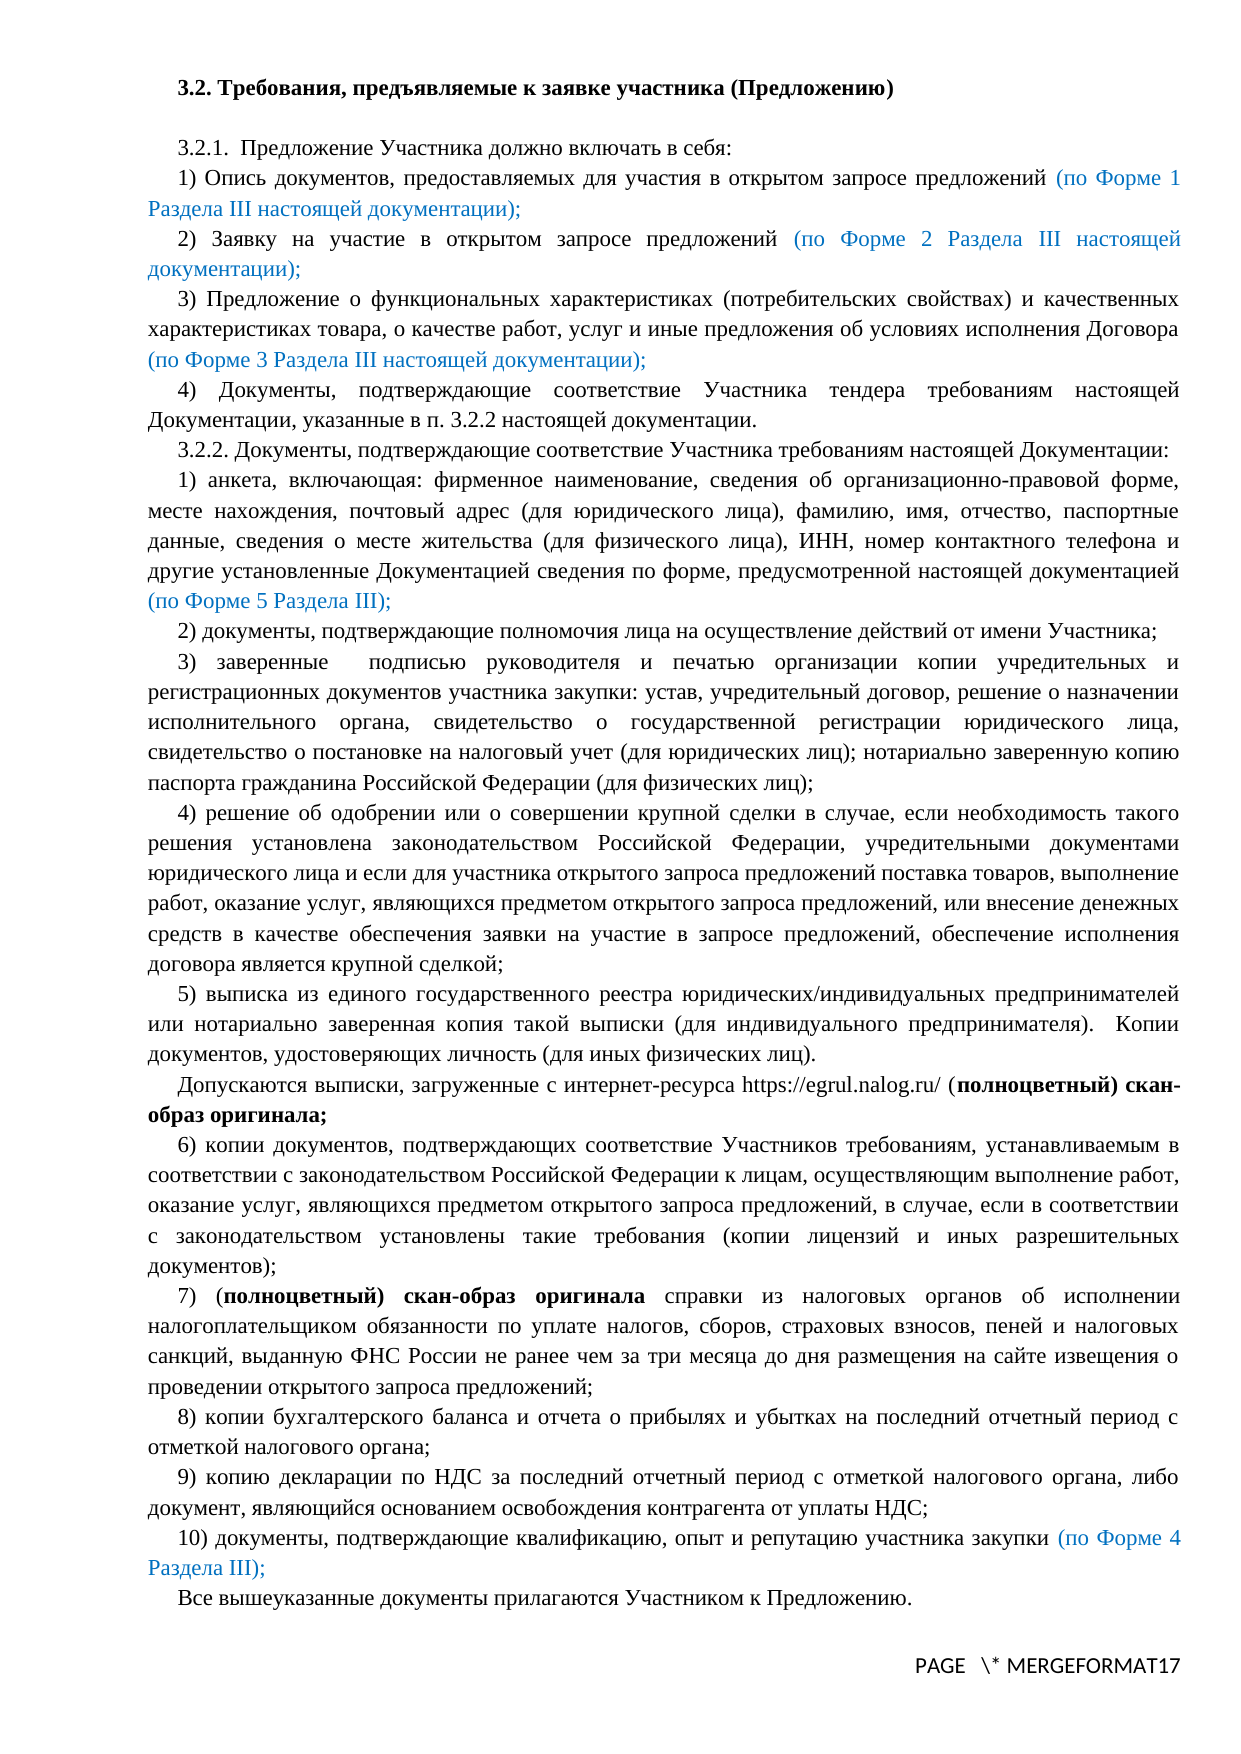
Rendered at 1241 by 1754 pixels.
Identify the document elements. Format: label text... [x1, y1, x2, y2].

text 5) выписка из единого государственного реестра юридических/индивидуальных предпринимателей или нотариально заверенная копия такой выписки (для индивидуального предпринимателя). Копии документов, удостоверяющих личность (для иных физических лиц). [148, 980, 1181, 1067]
text 3.2.1. Предложение Участника должно включать в себя: [148, 134, 1181, 161]
text 4) решение об одобрении или о совершении крупной сделки в случае, если необходимость такого решения установлена законодательством Российской Федерации, учредительными документами юридического лица и если для участника открытого запроса предложений поставка товаров, выполнение работ, оказание услуг, являющихся предметом открытого запроса предложений, или внесение денежных средств в качестве обеспечения заявки на участие в запросе предложений, обеспечение исполнения договора является крупной сделкой; [148, 799, 1181, 976]
text 2) Заявку на участие в открытом запросе предложений (по Форме 2 Раздела III настоящей документации); [148, 225, 1181, 281]
text 4) Документы, подтверждающие соответствие Участника тендера требованиям настоящей Документации, указанные в п. 3.2.2 настоящей документации. [148, 376, 1181, 432]
text 6) копии документов, подтверждающих соответствие Участников требованиям, устанавливаемым в соответствии с законодательством Российской Федерации к лицам, осуществляющим выполнение работ, оказание услуг, являющихся предметом открытого запроса предложений, в случае, если в соответствии с законодательством установлены такие требования (копии лицензий и иных разрешительных документов); [148, 1131, 1181, 1278]
text 1) Опись документов, предоставляемых для участия в открытом запросе предложений (по Форме 1 Раздела III настоящей документации); [148, 164, 1181, 221]
text 3) Предложение о функциональных характеристиках (потребительских свойствах) и качественных характеристиках товара, о качестве работ, услуг и иные предложения об условиях исполнения Договора (по Форме 3 Раздела III настоящей документации); [148, 285, 1181, 372]
text 7) (полноцветный) скан-образ оригинала справки из налоговых органов об исполнении налогоплательщиком обязанности по уплате налогов, сборов, страховых взносов, пеней и налоговых санкций, выданную ФНС России не ранее чем за три месяца до дня размещения на сайте извещения о проведении открытого запроса предложений; [148, 1282, 1181, 1399]
text 1) анкета, включающая: фирменное наименование, сведения об организационно-правовой форме, месте нахождения, почтовый адрес (для юридического лица), фамилию, имя, отчество, паспортные данные, сведения о месте жительства (для физического лица), ИНН, номер контактного телефона и другие установленные Документацией сведения по форме, предусмотренной настоящей документацией (по Форме 5 Раздела III); [148, 467, 1181, 614]
text Допускаются выписки, загруженные с интернет-ресурса https://egrul.nalog.ru/ (полноцветный) скан-образ оригинала; [148, 1071, 1181, 1127]
text 10) документы, подтверждающие квалификацию, опыт и репутацию участника закупки (по Форме 4 Раздела III); [148, 1524, 1181, 1580]
text Все вышеуказанные документы прилагаются Участником к Предложению. [148, 1584, 1181, 1611]
text 3) заверенные подписью руководителя и печатью организации копии учредительных и регистрационных документов участника закупки: устав, учредительный договор, решение о назначении исполнительного органа, свидетельство о государственной регистрации юридического лица, свидетельство о постановке на налоговый учет (для юридических лиц); нотариально заверенную копию паспорта гражданина Российской Федерации (для физических лиц); [148, 648, 1181, 795]
text 3.2. Требования, предъявляемые к заявке участника (Предложению) [148, 74, 1181, 100]
text 3.2.2. Документы, подтверждающие соответствие Участника требованиям настоящей Документации: [148, 436, 1181, 463]
text 8) копии бухгалтерского баланса и отчета о прибылях и убытках на последний отчетный период с отметкой налогового органа; [148, 1403, 1181, 1459]
text 9) копию декларации по НДС за последний отчетный период с отметкой налогового органа, либо документ, являющийся основанием освобождения контрагента от уплаты НДС; [148, 1463, 1181, 1520]
text 2) документы, подтверждающие полномочия лица на осуществление действий от имени Участника; [148, 618, 1181, 644]
